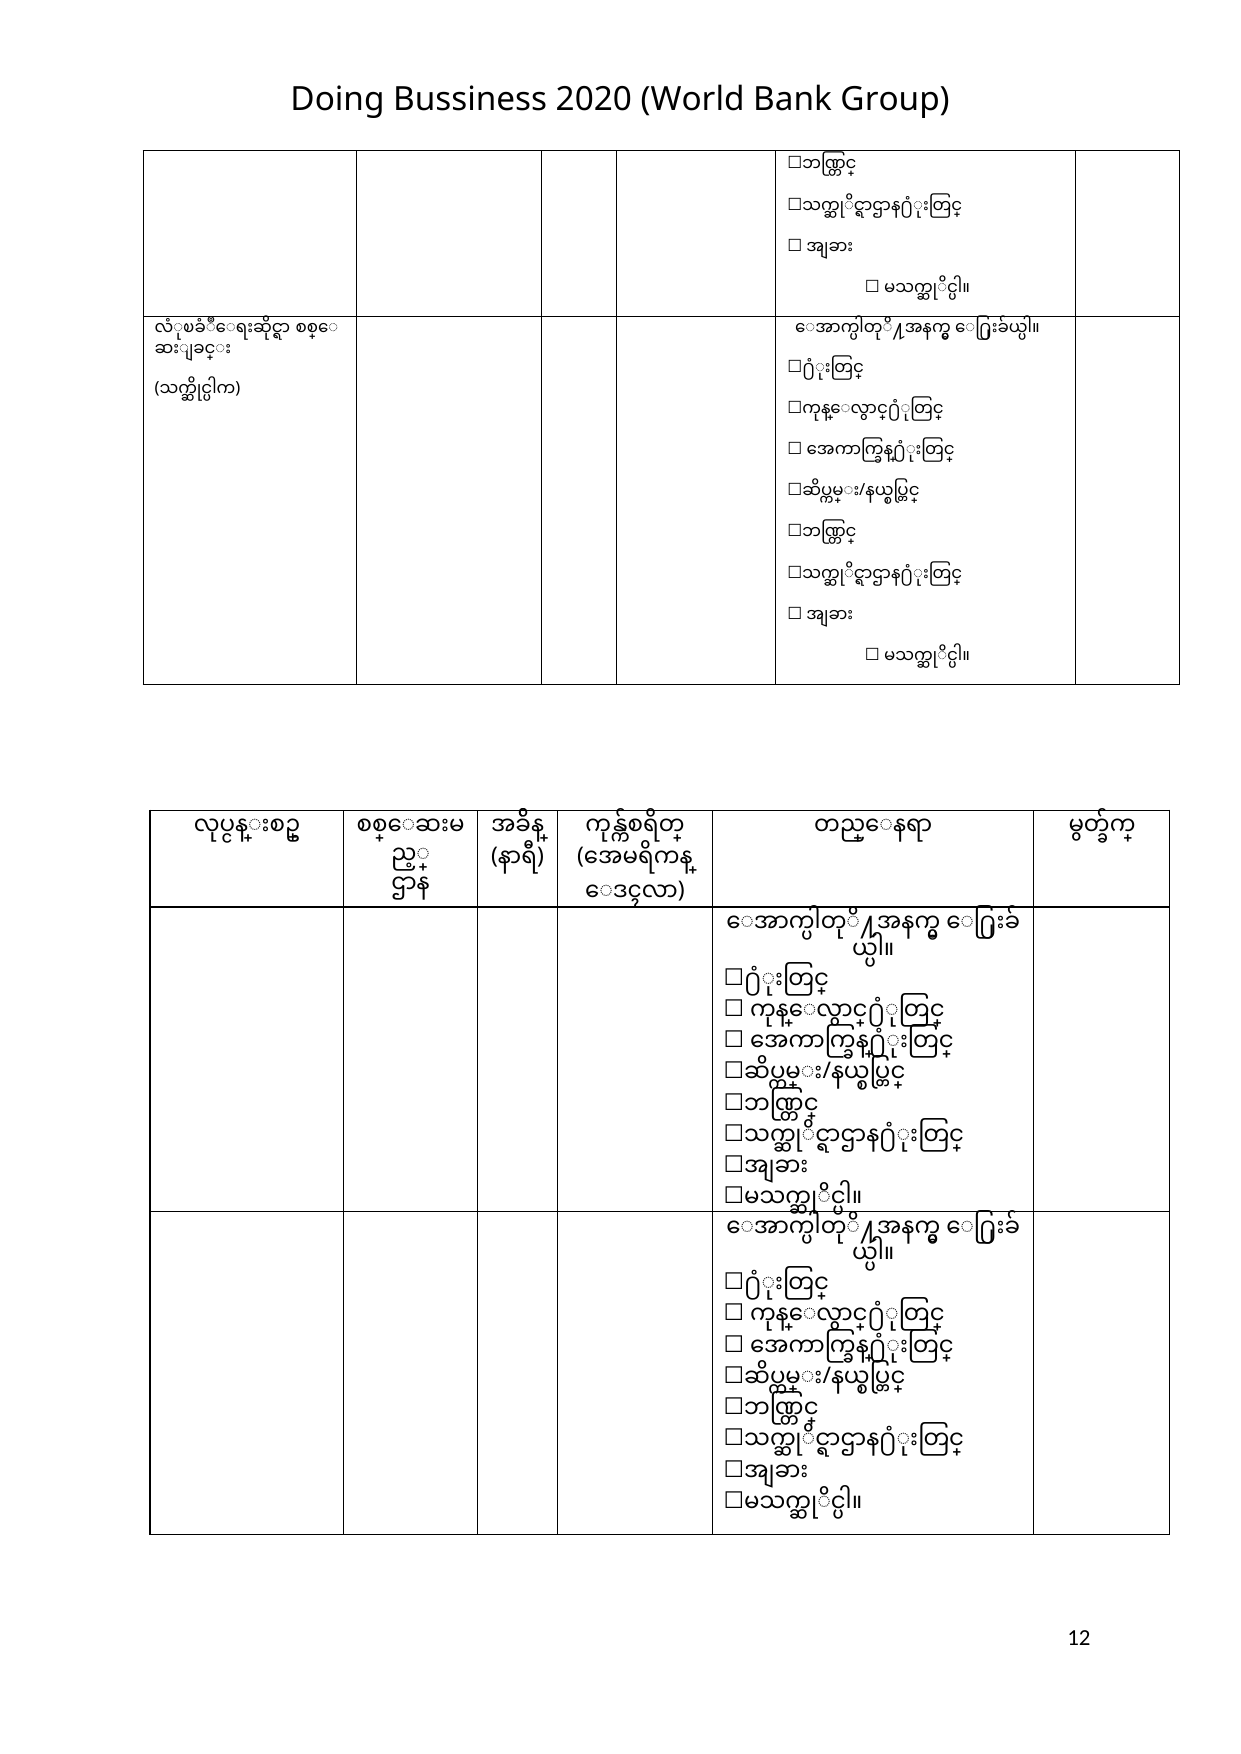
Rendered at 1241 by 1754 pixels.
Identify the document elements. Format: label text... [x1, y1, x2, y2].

table_cell [478, 908, 557, 1211]
table_cell [558, 908, 712, 1211]
table_cell [478, 1212, 557, 1534]
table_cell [776, 151, 1075, 316]
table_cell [144, 151, 356, 316]
table_cell [357, 151, 541, 316]
table_header စစ္ေဆးမည့္ ဌာန [344, 811, 477, 906]
table_cell [151, 908, 343, 1211]
table_cell [542, 317, 616, 684]
table_header အခ်ိန္ (နာရီ) [478, 811, 557, 906]
table_cell [617, 317, 775, 684]
table_cell [344, 1212, 477, 1534]
table_cell [344, 908, 477, 1211]
table_cell [1034, 908, 1169, 1211]
table_header လုပ္ငန္းစဥ္ [151, 811, 343, 906]
table_cell [1034, 1212, 1169, 1534]
table_cell [617, 151, 775, 316]
table_header မွတ္ခ်က္ [1034, 811, 1169, 906]
table_cell [558, 1212, 712, 1534]
table_cell [1076, 317, 1179, 684]
table_cell [542, 151, 616, 316]
table_header တည္ေနရာ [713, 811, 1033, 906]
table_header ကုန္က်စရိတ္ (အေမရိကန္ ေဒၚလာ) [558, 811, 712, 906]
table_cell [357, 317, 541, 684]
table_cell လံုၿခံဳေရးဆိုင္ရာ စစ္ေဆးျခင္း (သက္ဆိုင္ပါက) [144, 317, 356, 684]
table_cell [1076, 151, 1179, 316]
table_cell [151, 1212, 343, 1534]
